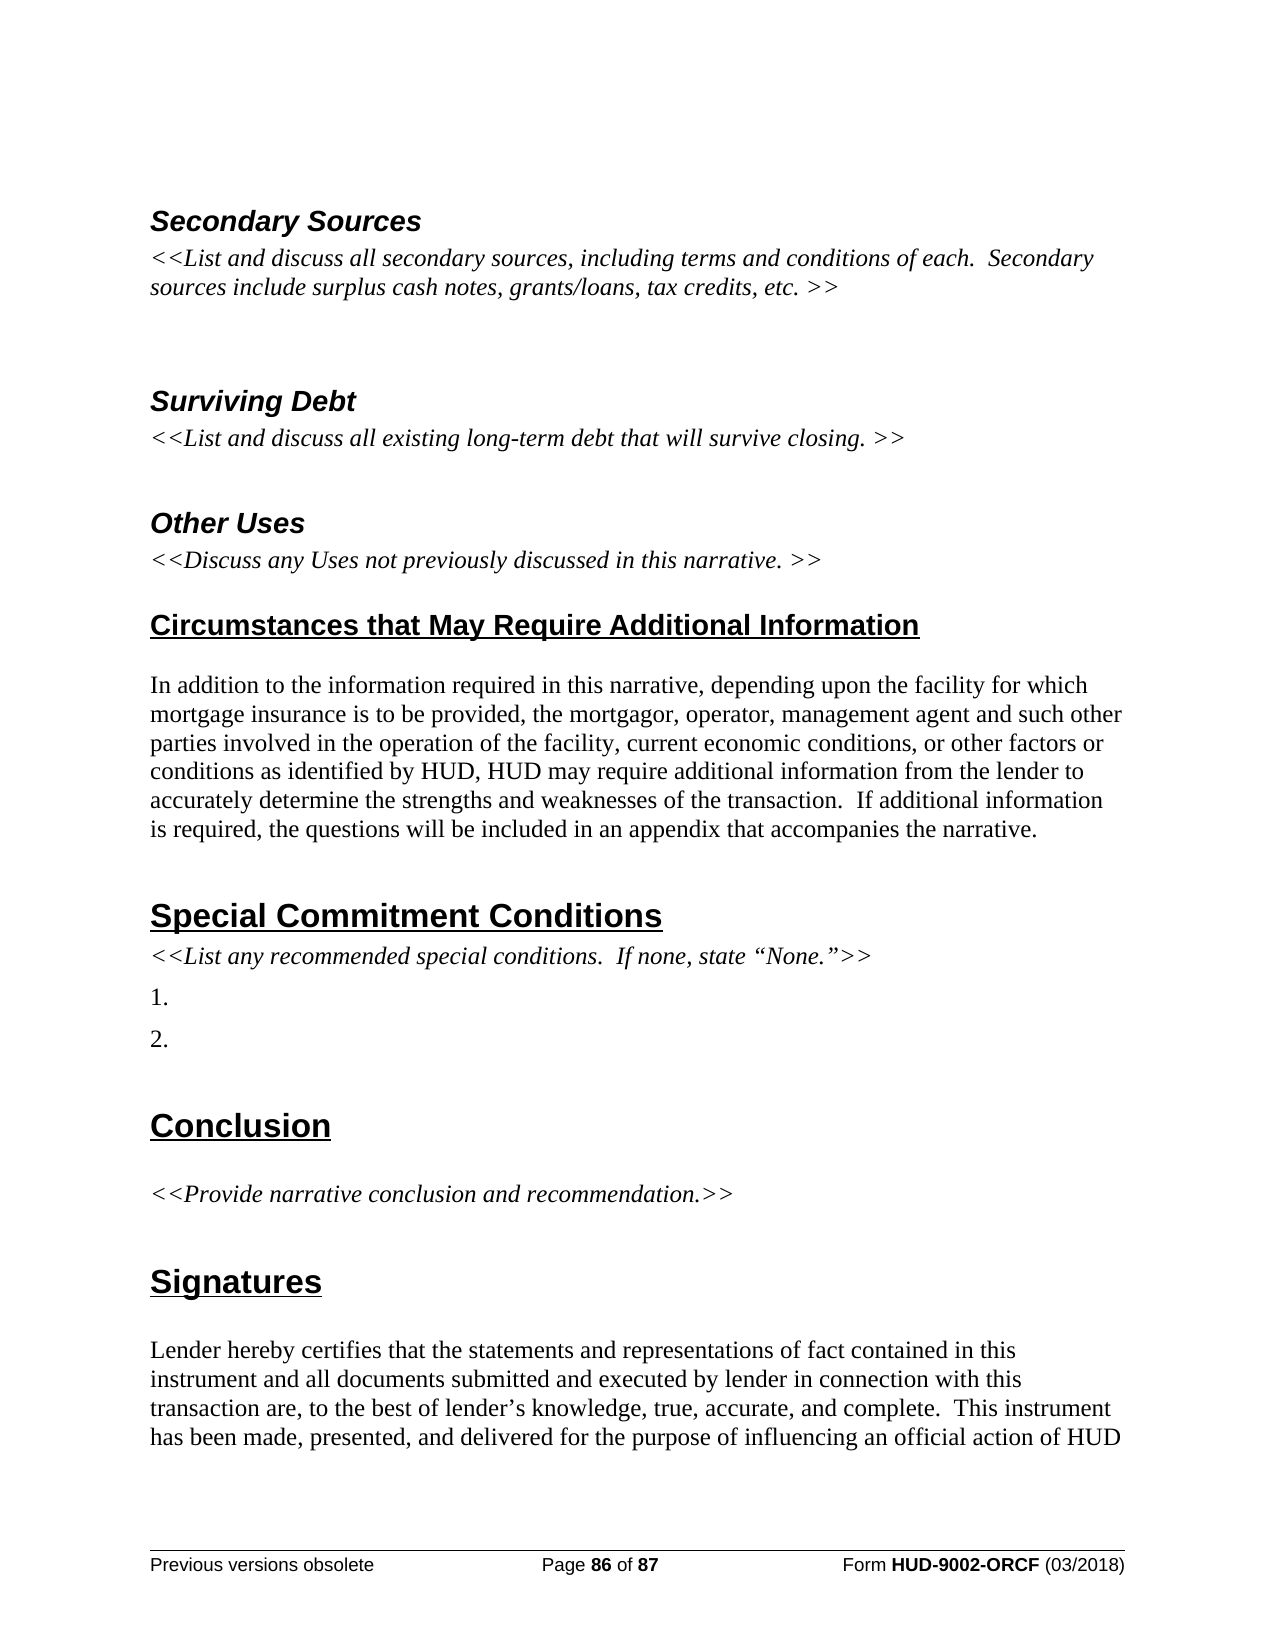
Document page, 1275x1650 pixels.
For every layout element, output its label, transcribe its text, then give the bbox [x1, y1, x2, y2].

text <<List any recommended special conditions. If none, state “None.”>> [150, 941, 1125, 970]
subtitle Other Uses [150, 506, 1125, 539]
subtitle Circumstances that May Require Additional Information [150, 608, 1125, 641]
subtitle Signatures [150, 1262, 1125, 1301]
subtitle Conclusion [150, 1106, 1125, 1144]
subtitle Surviving Debt [150, 383, 1125, 417]
text <<Provide narrative conclusion and recommendation.>> [150, 1179, 1125, 1208]
subtitle Secondary Sources [150, 204, 1125, 237]
subtitle Special Commitment Conditions [150, 896, 1125, 935]
text <<Discuss any Uses not previously discussed in this narrative. >> [150, 546, 1125, 574]
text <<List and discuss all secondary sources, including terms and conditions of each. Secondary sources include surplus cash notes, grants/loans, tax credits, etc. >> [150, 243, 1125, 301]
text In addition to the information required in this narrative, depending upon the facility for which mortgage insurance is to be provided, the mortgagor, operator, management agent and such other parties involved in the operation of the facility, current economic conditions, or other factors or conditions as identified by HUD, HUD may require additional information from the lender to accurately determine the strengths and weaknesses of the transaction. If additional information is required, the questions will be included in an appendix that accompanies the narrative. [150, 670, 1125, 843]
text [150, 1336, 1125, 1451]
text <<List and discuss all existing long-term debt that will survive closing. >> [150, 423, 1125, 452]
